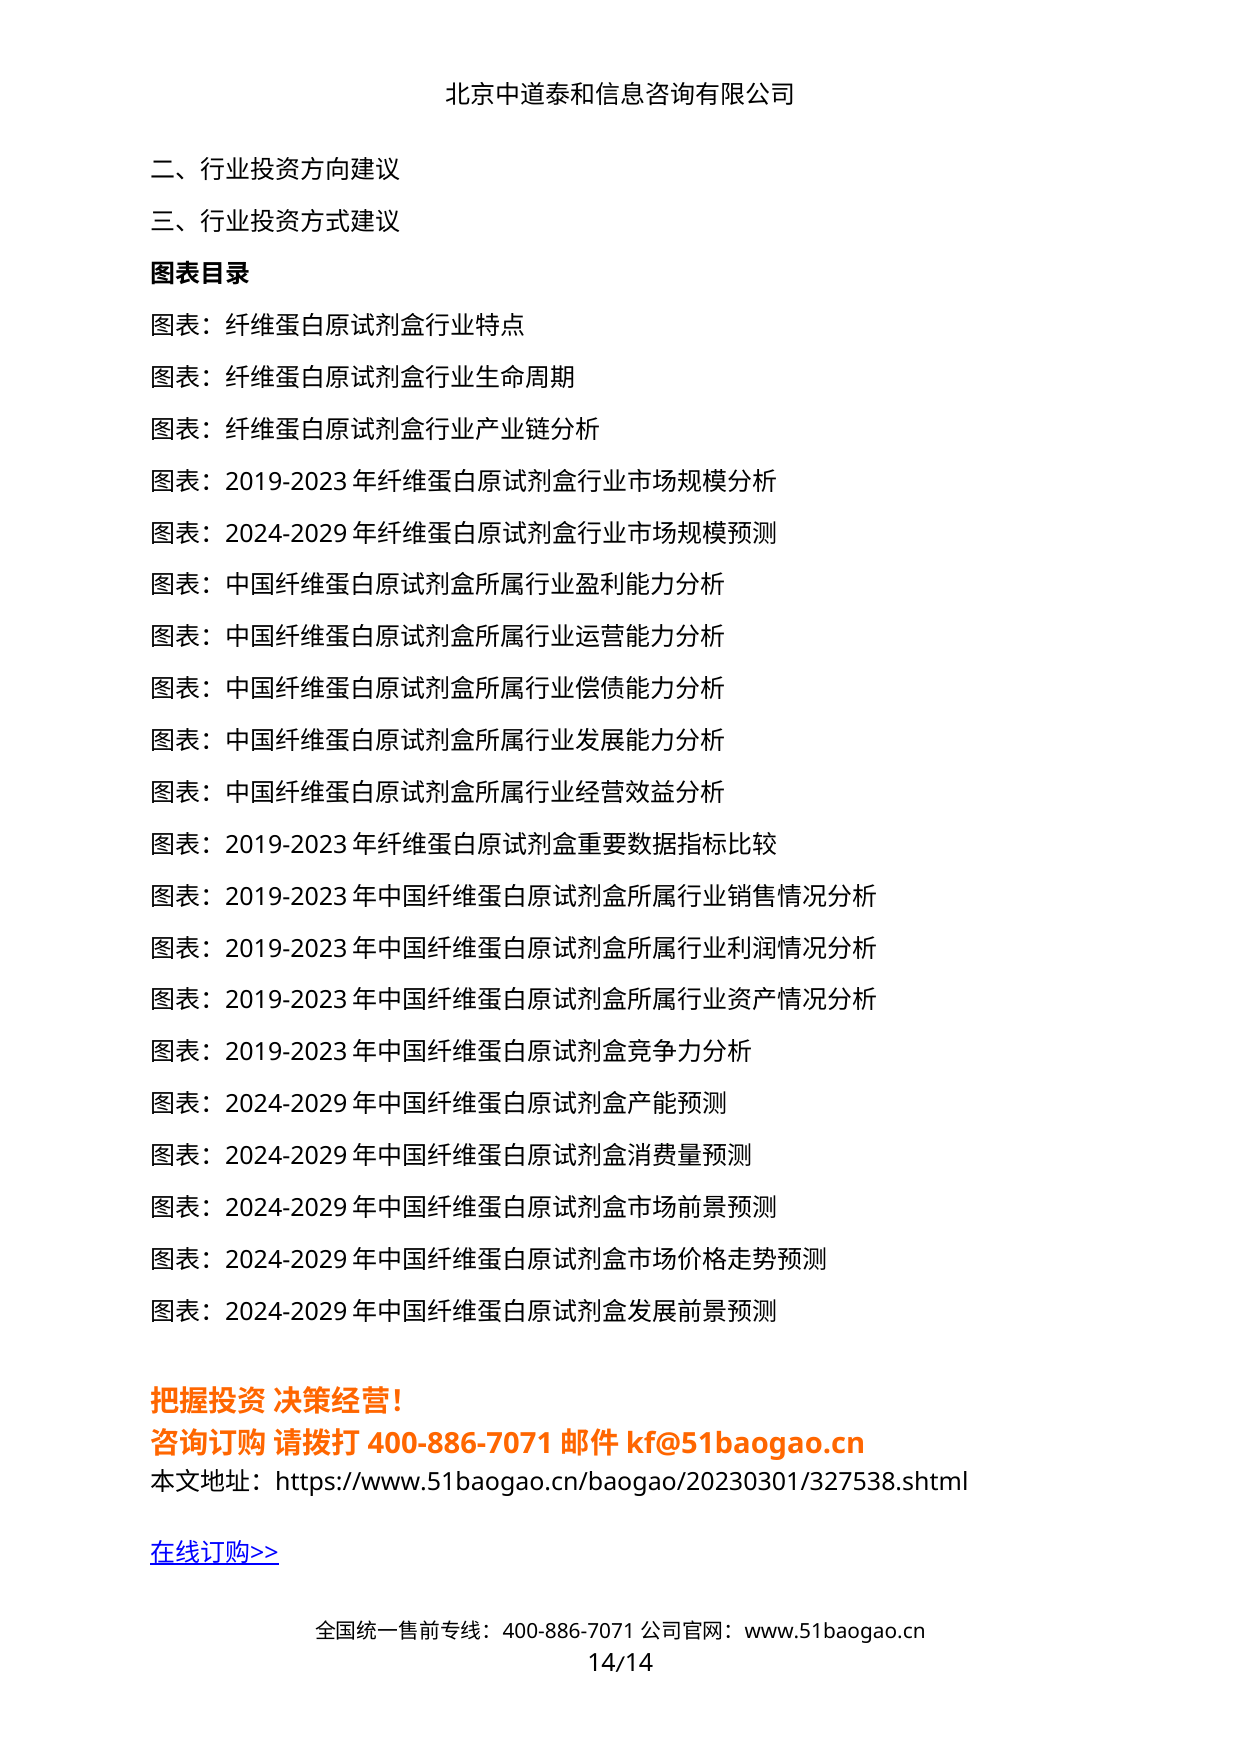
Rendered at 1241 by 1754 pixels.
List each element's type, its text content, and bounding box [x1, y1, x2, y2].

text 图表：2019-2023年中国纤维蛋白原试剂盒竞争力分析 [150, 1032, 1090, 1068]
text 二、行业投资方向建议 [150, 150, 1090, 186]
text 图表：纤维蛋白原试剂盒行业生命周期 [150, 357, 1090, 394]
text 图表：2019-2023年纤维蛋白原试剂盒行业市场规模分析 [150, 461, 1090, 497]
text 图表：中国纤维蛋白原试剂盒所属行业盈利能力分析 [150, 565, 1090, 601]
text 把握投资 决策经营！咨询订购 请拨打 400-886-7071 邮件 kf@51baogao.cn本文地址：https://www.51baogao.cn/baogao/20230301/327538.shtml [150, 1343, 1090, 1498]
text 图表：2024-2029年中国纤维蛋白原试剂盒发展前景预测 [150, 1291, 1090, 1327]
text 图表：纤维蛋白原试剂盒行业特点 [150, 306, 1090, 342]
text 图表：中国纤维蛋白原试剂盒所属行业发展能力分析 [150, 721, 1090, 757]
text 图表：中国纤维蛋白原试剂盒所属行业运营能力分析 [150, 617, 1090, 653]
text 图表：中国纤维蛋白原试剂盒所属行业经营效益分析 [150, 772, 1090, 809]
text 图表：纤维蛋白原试剂盒行业产业链分析 [150, 409, 1090, 446]
text 图表：2019-2023年中国纤维蛋白原试剂盒所属行业资产情况分析 [150, 980, 1090, 1016]
text 图表：2019-2023年纤维蛋白原试剂盒重要数据指标比较 [150, 824, 1090, 861]
text 图表：2024-2029年中国纤维蛋白原试剂盒市场前景预测 [150, 1187, 1090, 1224]
text 在线订购>> [150, 1498, 1090, 1568]
text 图表：2024-2029年中国纤维蛋白原试剂盒产能预测 [150, 1084, 1090, 1120]
text 三、行业投资方式建议 [150, 202, 1090, 238]
text 图表：2019-2023年中国纤维蛋白原试剂盒所属行业利润情况分析 [150, 928, 1090, 964]
text 图表目录 [150, 254, 1090, 290]
text 图表：2024-2029年中国纤维蛋白原试剂盒消费量预测 [150, 1136, 1090, 1172]
text 图表：中国纤维蛋白原试剂盒所属行业偿债能力分析 [150, 669, 1090, 705]
text 图表：2024-2029年纤维蛋白原试剂盒行业市场规模预测 [150, 513, 1090, 549]
text 图表：2019-2023年中国纤维蛋白原试剂盒所属行业销售情况分析 [150, 876, 1090, 912]
text 图表：2024-2029年中国纤维蛋白原试剂盒市场价格走势预测 [150, 1239, 1090, 1276]
